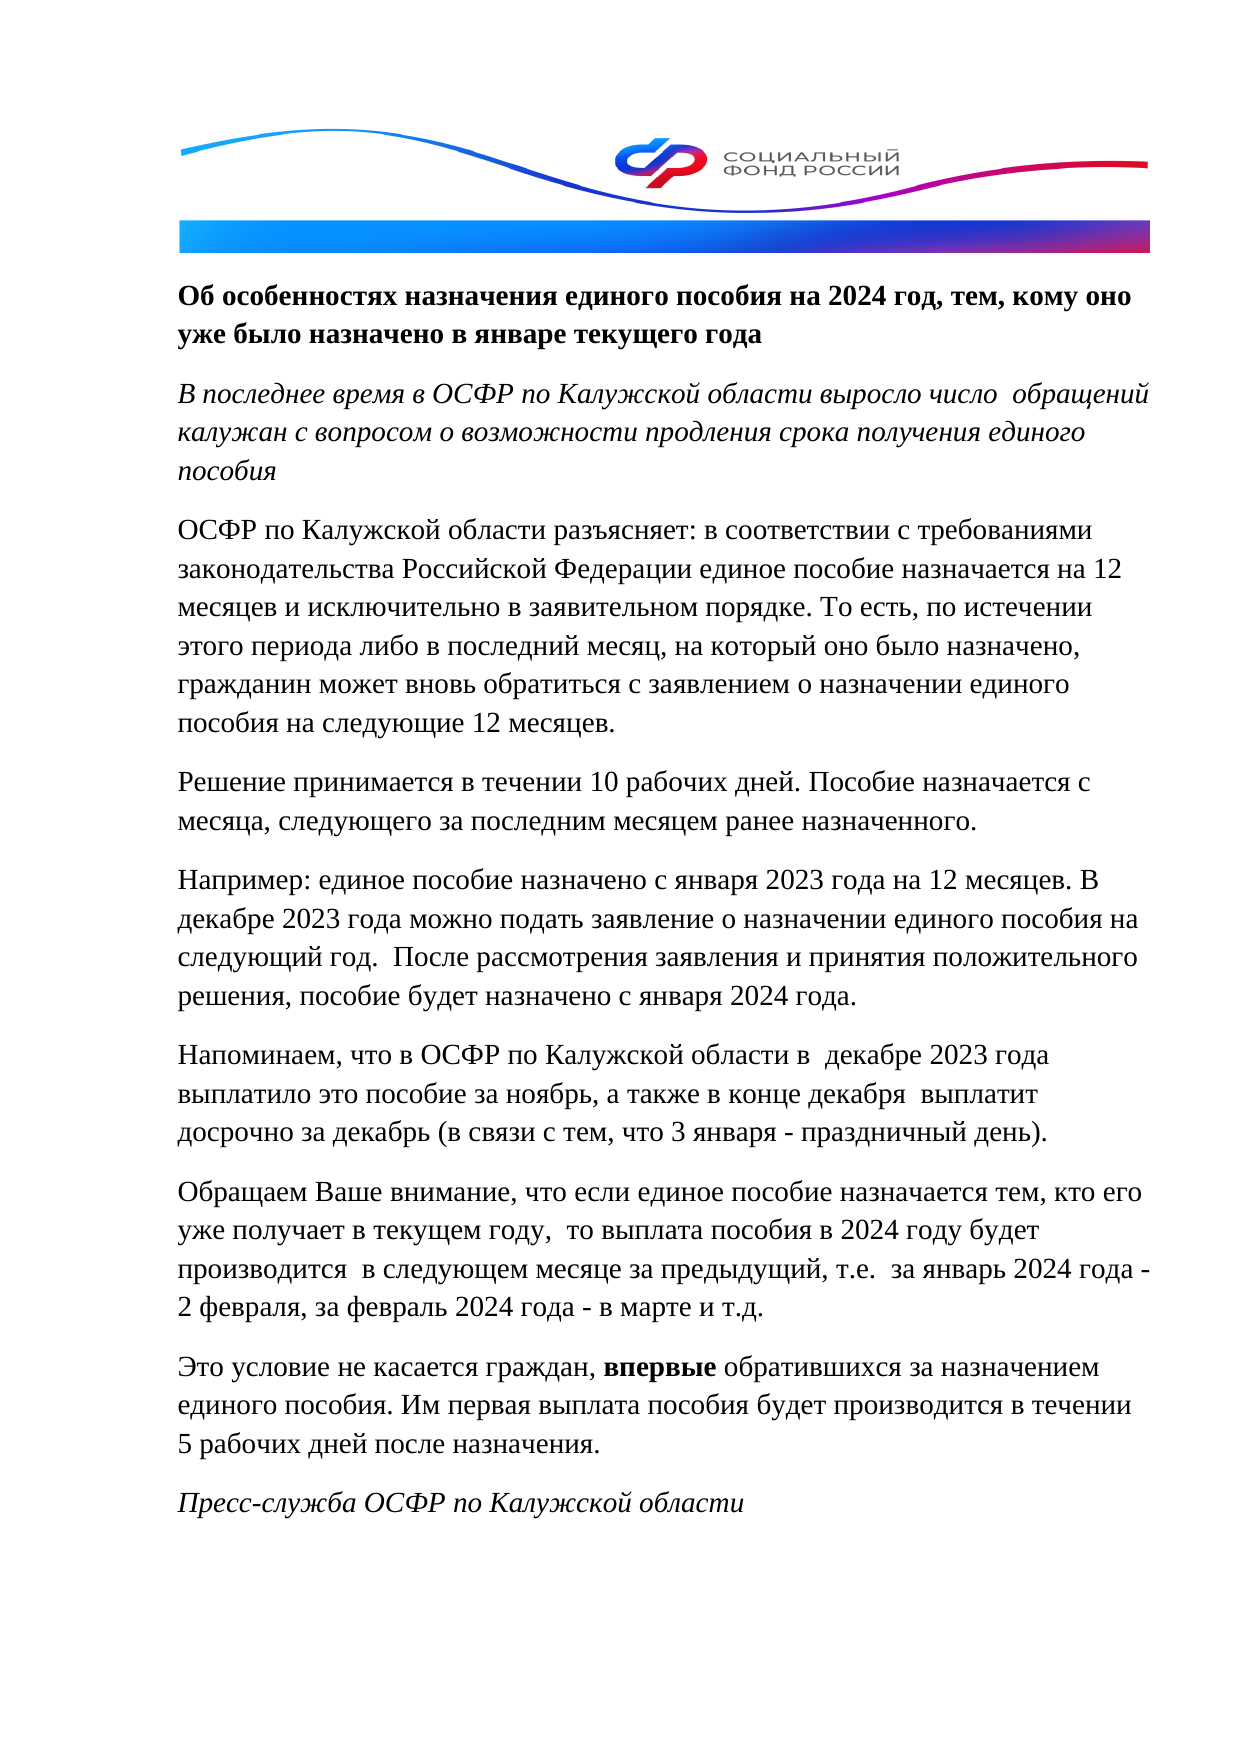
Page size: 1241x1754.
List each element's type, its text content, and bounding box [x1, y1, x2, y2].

text Это условие не касается граждан, впервые обратившихся за назначением единого пособия. Им первая выплата пособия будет производится в течении 5 рабочих дней после назначения. [177, 1349, 1152, 1459]
text Напоминаем, что в ОСФР по Калужской области в декабре 2023 года выплатило это пособие за ноябрь, а также в конце декабря выплатит досрочно за декабрь (в связи с тем, что 3 января - праздничный день). [177, 1037, 1152, 1148]
text Например: единое пособие назначено с января 2023 года на 12 месяцев. В декабре 2023 года можно подать заявление о назначении единого пособия на следующий год. После рассмотрения заявления и принятия положительного решения, пособие будет назначено с января 2024 года. [177, 862, 1152, 1012]
text В последнее время в ОСФР по Калужской области выросло число обращений калужан с вопросом о возможности продления срока получения единого пособия [177, 376, 1152, 487]
text Об особенностях назначения единого пособия на 2024 год, тем, кому оно уже было назначено в январе текущего года [177, 278, 1152, 350]
text Решение принимается в течении 10 рабочих дней. Пособие назначается с месяца, следующего за последним месяцем ранее назначенного. [177, 764, 1152, 837]
text Обращаем Ваше внимание, что если единое пособие назначается тем, кто его уже получает в текущем году, то выплата пособия в 2024 году будет производится в следующем месяце за предыдущий, т.е. за январь 2024 года - 2 февраля, за февраль 2024 года - в марте и т.д. [177, 1174, 1152, 1323]
picture [177, 118, 1152, 253]
text ОСФР по Калужской области разъясняет: в соответствии с требованиями законодательства Российской Федерации единое пособие назначается на 12 месяцев и исключительно в заявительном порядке. То есть, по истечении этого периода либо в последний месяц, на который оно было назначено, гражданин может вновь обратиться с заявлением о назначении единого пособия на следующие 12 месяцев. [177, 512, 1152, 739]
text Пресс-служба ОСФР по Калужской области [177, 1485, 1152, 1519]
